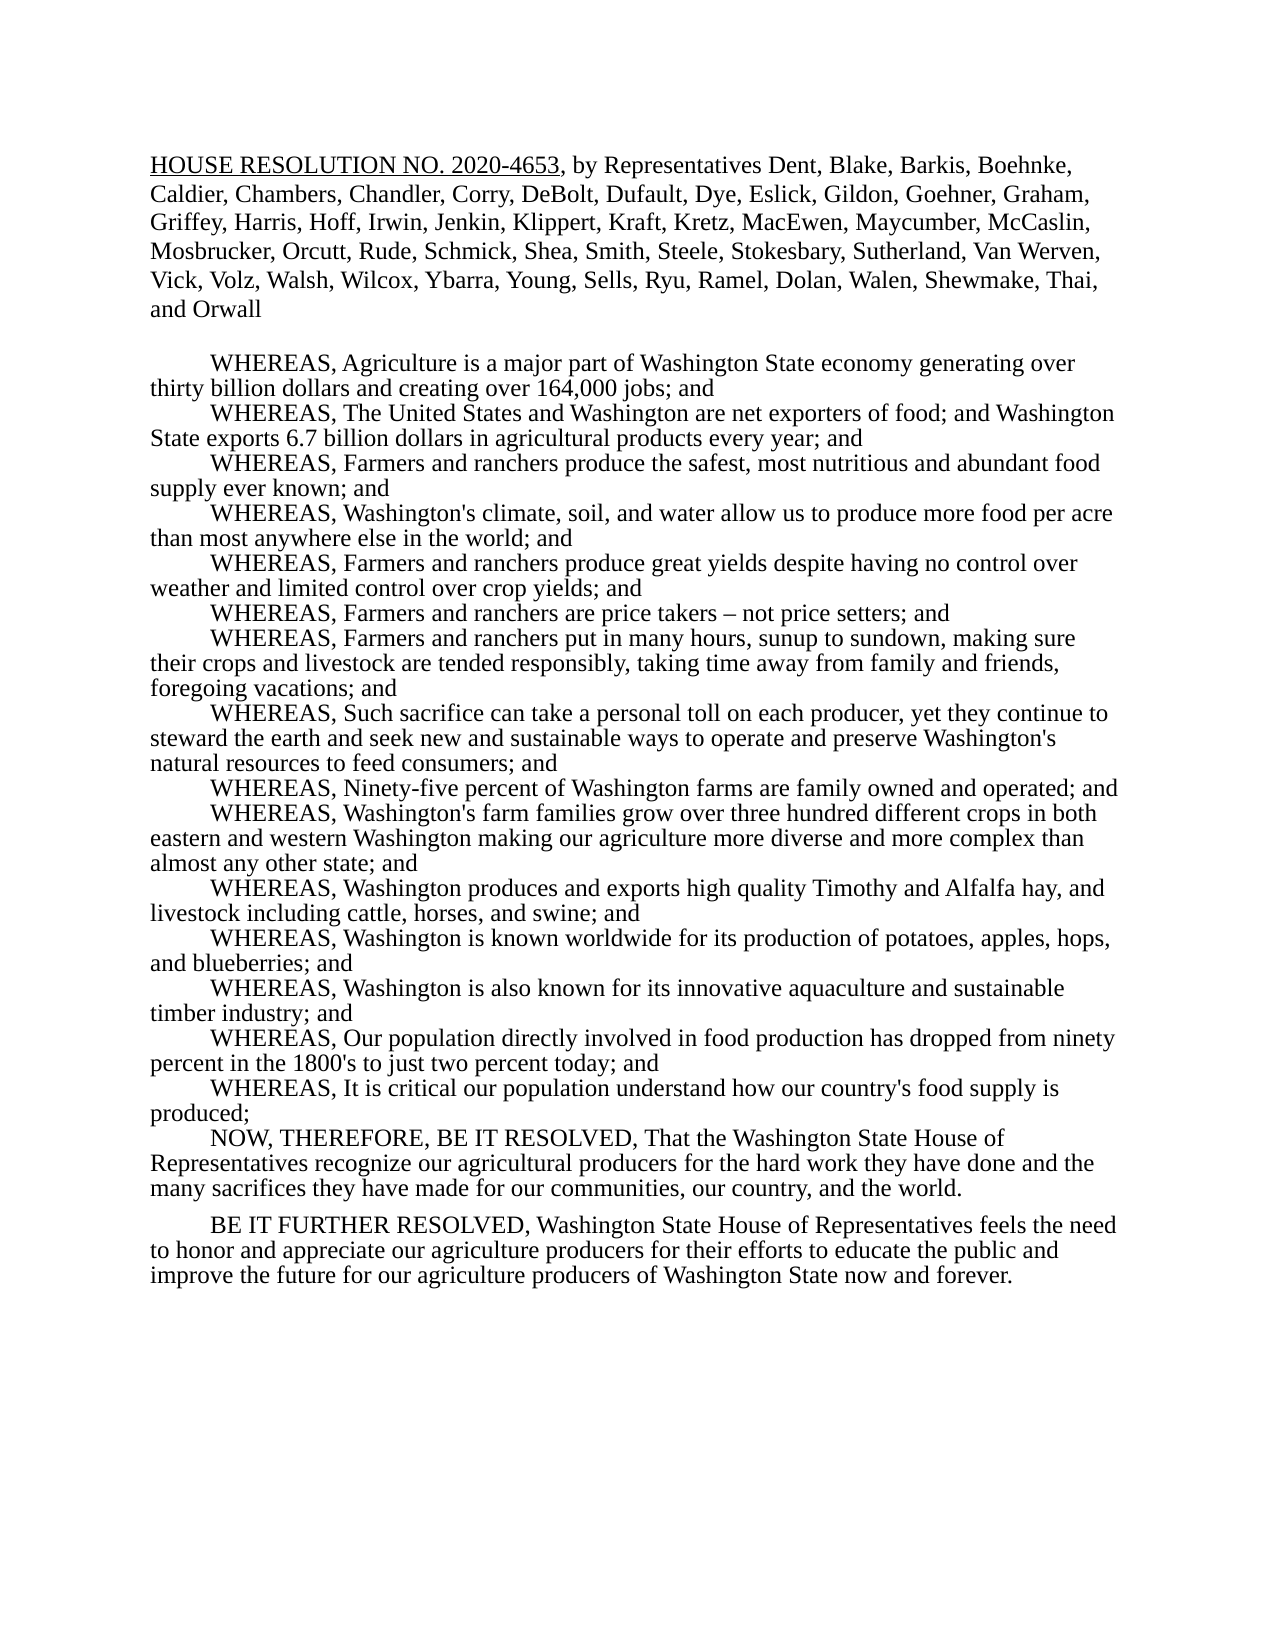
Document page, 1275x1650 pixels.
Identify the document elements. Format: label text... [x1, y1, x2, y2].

text WHEREAS, Farmers and ranchers put in many hours, sunup to sundown, making sure their crops and livestock are tended responsibly, taking time away from family and friends, foregoing vacations; and [150, 626, 1125, 701]
text HOUSE RESOLUTION NO. 2020-4653, by Representatives Dent, Blake, Barkis, Boehnke, Caldier, Chambers, Chandler, Corry, DeBolt, Dufault, Dye, Eslick, Gildon, Goehner, Graham, Griffey, Harris, Hoff, Irwin, Jenkin, Klippert, Kraft, Kretz, MacEwen, Maycumber, McCaslin, Mosbrucker, Orcutt, Rude, Schmick, Shea, Smith, Steele, Stokesbary, Sutherland, Van Werven, Vick, Volz, Walsh, Wilcox, Ybarra, Young, Sells, Ryu, Ramel, Dolan, Walen, Shewmake, Thai, and Orwall [150, 150, 1125, 322]
text WHEREAS, Washington produces and exports high quality Timothy and Alfalfa hay, and livestock including cattle, horses, and swine; and [150, 876, 1125, 926]
text WHEREAS, It is critical our population understand how our country's food supply is produced; [150, 1076, 1125, 1126]
text WHEREAS, Washington is known worldwide for its production of potatoes, apples, hops, and blueberries; and [150, 926, 1125, 976]
text WHEREAS, Agriculture is a major part of Washington State economy generating over thirty billion dollars and creating over 164,000 jobs; and [150, 351, 1125, 401]
text WHEREAS, Farmers and ranchers are price takers – not price setters; and [150, 601, 1125, 626]
text WHEREAS, Farmers and ranchers produce the safest, most nutritious and abundant food supply ever known; and [150, 451, 1125, 501]
text WHEREAS, Such sacrifice can take a personal toll on each producer, yet they continue to steward the earth and seek new and sustainable ways to operate and preserve Washington's natural resources to feed consumers; and [150, 701, 1125, 776]
text NOW, THEREFORE, BE IT RESOLVED, That the Washington State House of Representatives recognize our agricultural producers for the hard work they have done and the many sacrifices they have made for our communities, our country, and the world. [150, 1126, 1125, 1201]
text WHEREAS, Farmers and ranchers produce great yields despite having no control over weather and limited control over crop yields; and [150, 551, 1125, 601]
text WHEREAS, Our population directly involved in food production has dropped from ninety percent in the 1800's to just two percent today; and [150, 1026, 1125, 1076]
text WHEREAS, Ninety-five percent of Washington farms are family owned and operated; and [150, 776, 1125, 801]
text WHEREAS, Washington's climate, soil, and water allow us to produce more food per acre than most anywhere else in the world; and [150, 501, 1125, 551]
text WHEREAS, Washington's farm families grow over three hundred different crops in both eastern and western Washington making our agriculture more diverse and more complex than almost any other state; and [150, 801, 1125, 876]
text BE IT FURTHER RESOLVED, Washington State House of Representatives feels the need to honor and appreciate our agriculture producers for their efforts to educate the public and improve the future for our agriculture producers of Washington State now and forever. [150, 1214, 1125, 1289]
text WHEREAS, Washington is also known for its innovative aquaculture and sustainable timber industry; and [150, 976, 1125, 1026]
text WHEREAS, The United States and Washington are net exporters of food; and Washington State exports 6.7 billion dollars in agricultural products every year; and [150, 401, 1125, 451]
